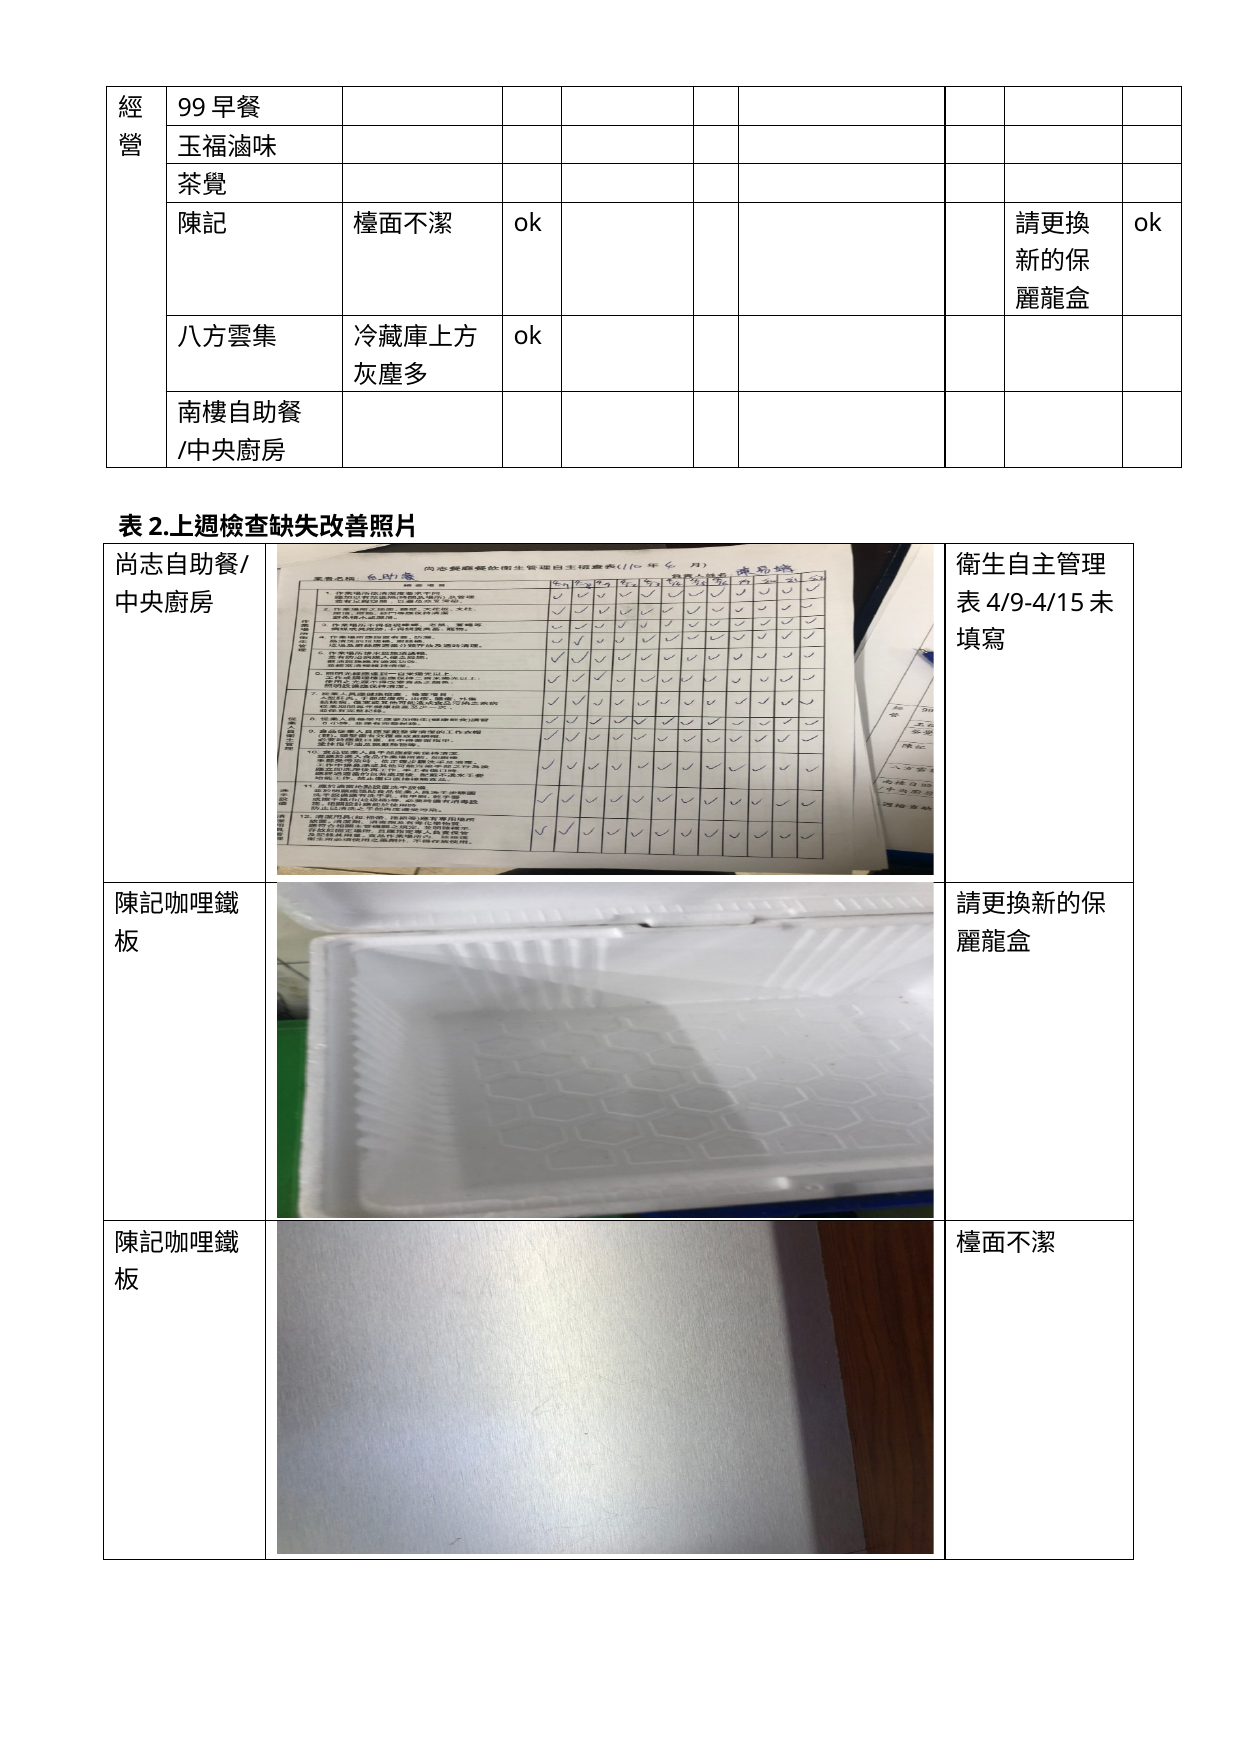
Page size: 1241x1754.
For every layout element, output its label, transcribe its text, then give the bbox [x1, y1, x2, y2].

table_cell [562, 126, 693, 163]
table_cell [694, 87, 738, 124]
table_cell 陳記咖哩鐵板 [104, 883, 265, 1220]
table_cell 請更換新的保麗龍盒 [946, 883, 1133, 1220]
table_cell [343, 126, 502, 163]
table_cell 八方雲集 [167, 316, 342, 391]
table_cell [946, 126, 1004, 163]
table_cell [694, 126, 738, 163]
table_header 衛生自主管理表4/9-4/15未填寫 [946, 544, 1133, 882]
table_cell [739, 164, 944, 202]
table_cell [503, 392, 561, 467]
table_cell [694, 203, 738, 315]
table_cell [343, 164, 502, 202]
table_cell [562, 203, 693, 315]
table_cell [1123, 316, 1181, 391]
table_cell [503, 164, 561, 202]
picture [277, 544, 934, 875]
table_cell [739, 87, 944, 124]
table_cell [694, 392, 738, 467]
table_cell [562, 87, 693, 124]
table_header 尚志自助餐/中央廚房 [104, 544, 265, 882]
text 表2.上週檢查缺失改善照片 [118, 506, 1122, 543]
table_cell 茶覺 [167, 164, 342, 202]
table_cell [1005, 392, 1122, 467]
table_cell [1123, 164, 1181, 202]
table_cell [946, 392, 1004, 467]
table_cell 請更換新的保麗龍盒 [1005, 203, 1122, 315]
table_cell [946, 316, 1004, 391]
table_cell [739, 203, 944, 315]
picture [277, 882, 934, 1218]
table_cell [503, 126, 561, 163]
table_cell 冷藏庫上方灰塵多 [343, 316, 502, 391]
table_cell ok [503, 316, 561, 391]
table_cell [694, 316, 738, 391]
table_cell 經營 [107, 87, 166, 467]
table_cell [1005, 126, 1122, 163]
picture [277, 1221, 934, 1554]
table_cell 玉福滷味 [167, 126, 342, 163]
table_cell [343, 392, 502, 467]
table_cell [1005, 164, 1122, 202]
table_cell [946, 164, 1004, 202]
table_cell [266, 883, 944, 1220]
table_cell [1005, 316, 1122, 391]
table_cell [343, 87, 502, 124]
table_cell [562, 164, 693, 202]
table_cell 陳記咖哩鐵板 [104, 1221, 265, 1559]
table_cell 檯面不潔 [946, 1221, 1133, 1559]
table_cell [739, 392, 944, 467]
table_cell [266, 1221, 944, 1559]
table_cell [946, 203, 1004, 315]
table_cell ok [503, 203, 561, 315]
table_cell 99早餐 [167, 87, 342, 124]
table_cell [562, 392, 693, 467]
table_cell [562, 316, 693, 391]
table_cell [694, 164, 738, 202]
table_cell [1005, 87, 1122, 124]
table_cell 南樓自助餐 /中央廚房 [167, 392, 342, 467]
table_cell 檯面不潔 [343, 203, 502, 315]
table_cell [1123, 392, 1181, 467]
table_cell [739, 126, 944, 163]
table_cell [1123, 126, 1181, 163]
table_cell [1123, 87, 1181, 124]
table_header [266, 544, 944, 882]
table_cell [946, 87, 1004, 124]
table_cell [739, 316, 944, 391]
table_cell [503, 87, 561, 124]
table_cell 陳記 [167, 203, 342, 315]
table_cell ok [1123, 203, 1181, 315]
